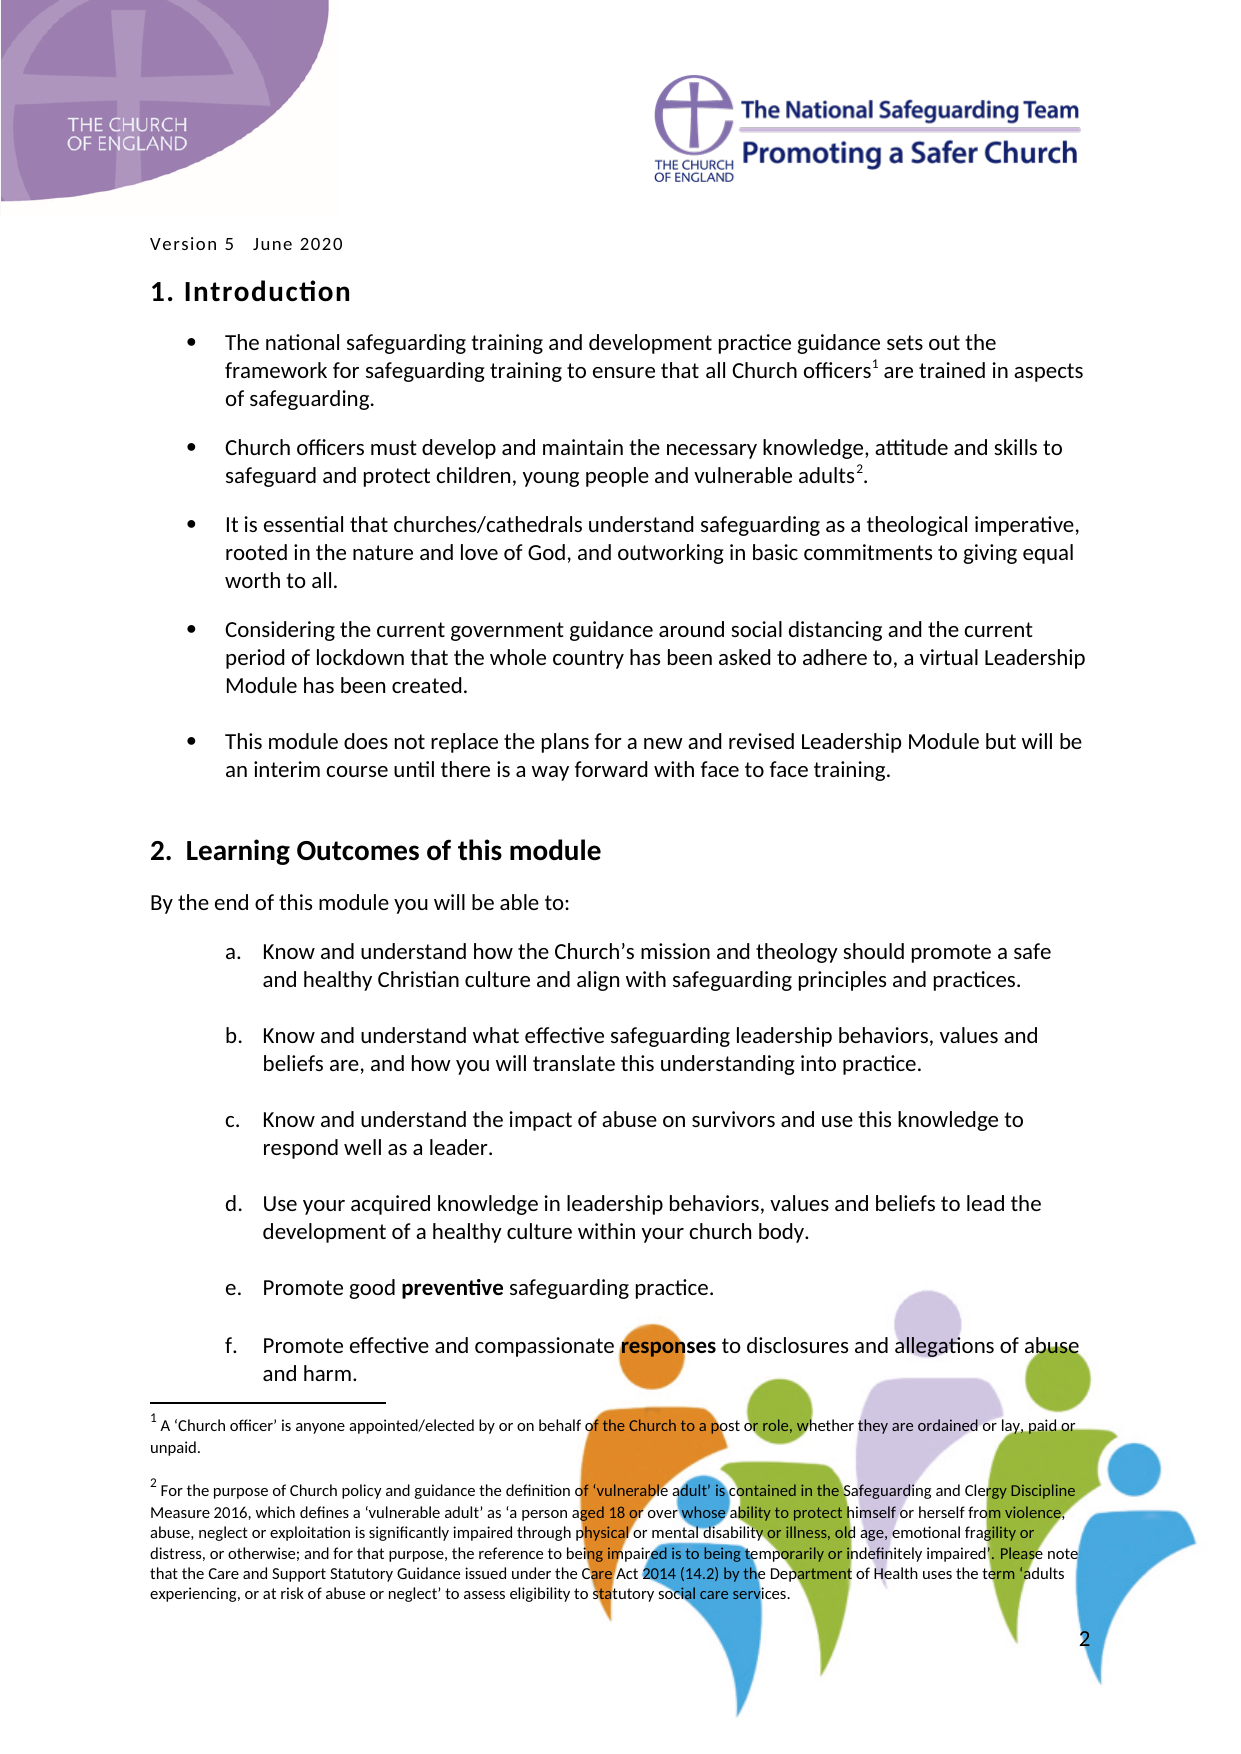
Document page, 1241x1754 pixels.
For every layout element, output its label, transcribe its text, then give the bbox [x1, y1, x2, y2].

list This module does not replace the plans for a new and revised Leadership Module but will be an interim course until there is a way forward with face to face training. [187, 727, 1090, 783]
list The national safeguarding training and development practice guidance sets out the framework for safeguarding training to ensure that all Church officers are trained in aspects of safeguarding. [187, 328, 1090, 412]
text 2. Learning Outcomes of this module [150, 832, 1090, 867]
list Use your acquired knowledge in leadership behaviors, values and beliefs to lead the development of a healthy culture within your church body. [225, 1189, 1090, 1245]
list 1. Introduction [150, 273, 1090, 309]
list Know and understand the impact of abuse on survivors and use this knowledge to respond well as a leader. [225, 1105, 1090, 1161]
picture [565, 1280, 1241, 1754]
picture [0, 0, 341, 215]
list Know and understand how the Church’s mission and theology should promote a safe and healthy Christian culture and align with safeguarding principles and practices. [225, 937, 1090, 993]
list It is essential that churches/cathedrals understand safeguarding as a theological imperative, rooted in the nature and love of God, and outworking in basic commitments to giving equal worth to all. [187, 510, 1090, 594]
text By the end of this module you will be able to: [150, 888, 1090, 916]
list Considering the current government guidance around social distancing and the current period of lockdown that the whole country has been asked to adhere to, a virtual Leadership Module has been created. [187, 615, 1090, 699]
list Know and understand what effective safeguarding leadership behaviors, values and beliefs are, and how you will translate this understanding into practice. [225, 1021, 1090, 1077]
subtitle Version 5 June 2020 [150, 232, 1090, 254]
list Promote effective and compassionate responses to disclosures and allegations of abuse and harm. [225, 1332, 1090, 1388]
picture [646, 73, 1086, 185]
list Promote good preventive safeguarding practice. [225, 1273, 1090, 1301]
list Church officers must develop and maintain the necessary knowledge, attitude and skills to safeguard and protect children, young people and vulnerable adults. [187, 433, 1090, 489]
